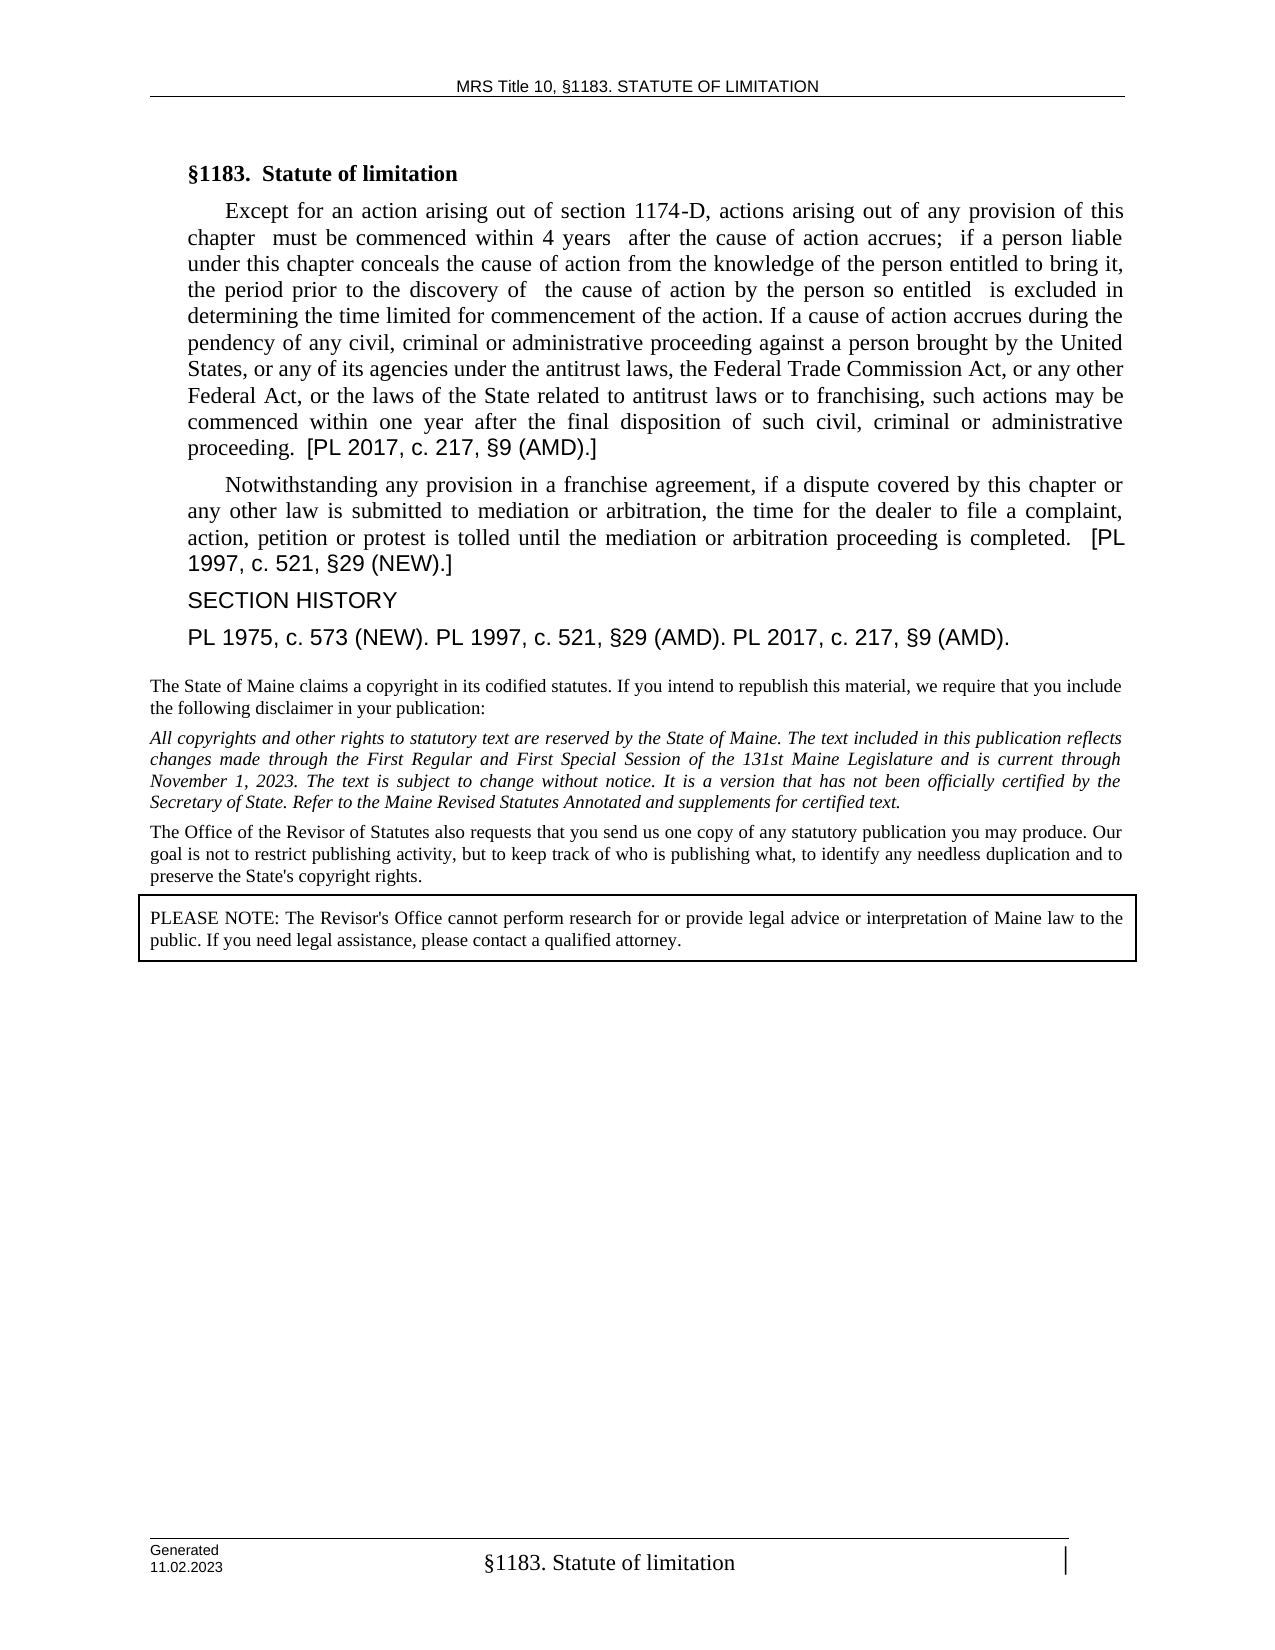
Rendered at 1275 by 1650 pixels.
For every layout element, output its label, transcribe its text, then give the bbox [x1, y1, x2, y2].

text The State of Maine claims a copyright in its codified statutes. If you intend to republish this material, we require that you include the following disclaimer in your publication: [150, 675, 1125, 718]
text PLEASE NOTE: The Revisor's Office cannot perform research for or provide legal advice or interpretation of Maine law to the public. If you need legal assistance, please contact a qualified attorney. [140, 896, 1135, 960]
text §1183. Statute of limitation [187, 160, 1125, 187]
text Notwithstanding any provision in a franchise agreement, if a dispute covered by this chapter or any other law is submitted to mediation or arbitration, the time for the dealer to file a complaint, action, petition or protest is tolled until the mediation or arbitration proceeding is completed. [PL 1997, c. 521, §29 (NEW).] [187, 471, 1125, 577]
text All copyrights and other rights to statutory text are reserved by the State of Maine. The text included in this publication reflects changes made through the First Regular and First Special Session of the 131st Maine Legislature and is current through November 1, 2023 . The text is subject to change without notice. It is a version that has not been officially certified by the Secretary of State. Refer to the Maine Revised Statutes Annotated and supplements for certified text. [150, 727, 1125, 813]
text The Office of the Revisor of Statutes also requests that you send us one copy of any statutory publication you may produce. Our goal is not to restrict publishing activity, but to keep track of who is publishing what, to identify any needless duplication and to preserve the State's copyright rights. [150, 821, 1125, 886]
text PL 1975, c. 573 (NEW). PL 1997, c. 521, §29 (AMD). PL 2017, c. 217, §9 (AMD). [187, 624, 1125, 650]
text Except for an action arising out of section 1174‑D, actions arising out of any provision of this chapter must be commenced within 4 years after the cause of action accrues; if a person liable under this chapter conceals the cause of action from the knowledge of the person entitled to bring it, the period prior to the discovery of the cause of action by the person so entitled is excluded in determining the time limited for commencement of the action. If a cause of action accrues during the pendency of any civil, criminal or administrative proceeding against a person brought by the United States, or any of its agencies under the antitrust laws, the Federal Trade Commission Act, or any other Federal Act, or the laws of the State related to antitrust laws or to franchising, such actions may be commenced within one year after the final disposition of such civil, criminal or administrative proceeding. [PL 2017, c. 217, §9 (AMD).] [187, 197, 1125, 461]
text SECTION HISTORY [187, 587, 1125, 613]
